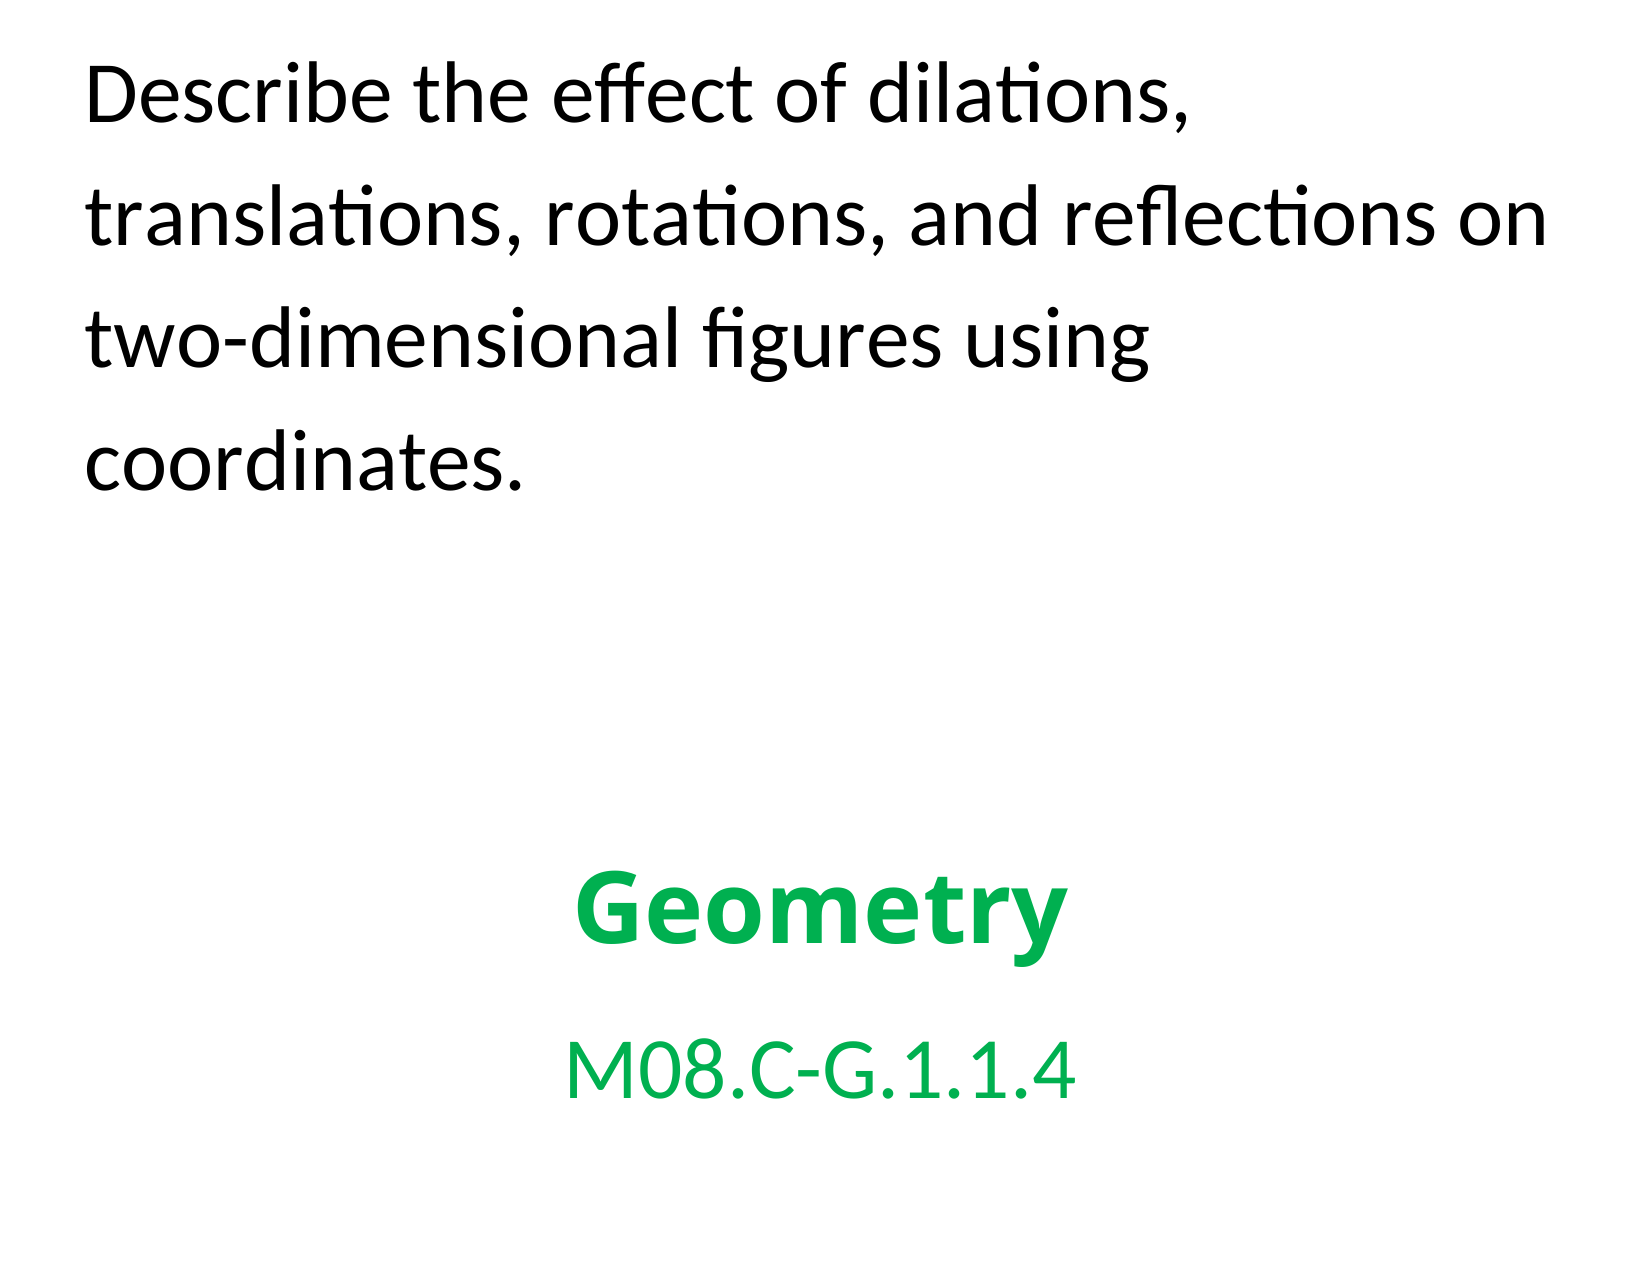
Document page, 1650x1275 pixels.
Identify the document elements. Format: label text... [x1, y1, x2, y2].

text Describe the effect of dilations, translations, rotations, and reflections on two-dimensional figures using coordinates. [84, 37, 1556, 512]
text M08.C-G.1.1.4 [84, 1014, 1556, 1121]
text Geometry [84, 836, 1556, 972]
